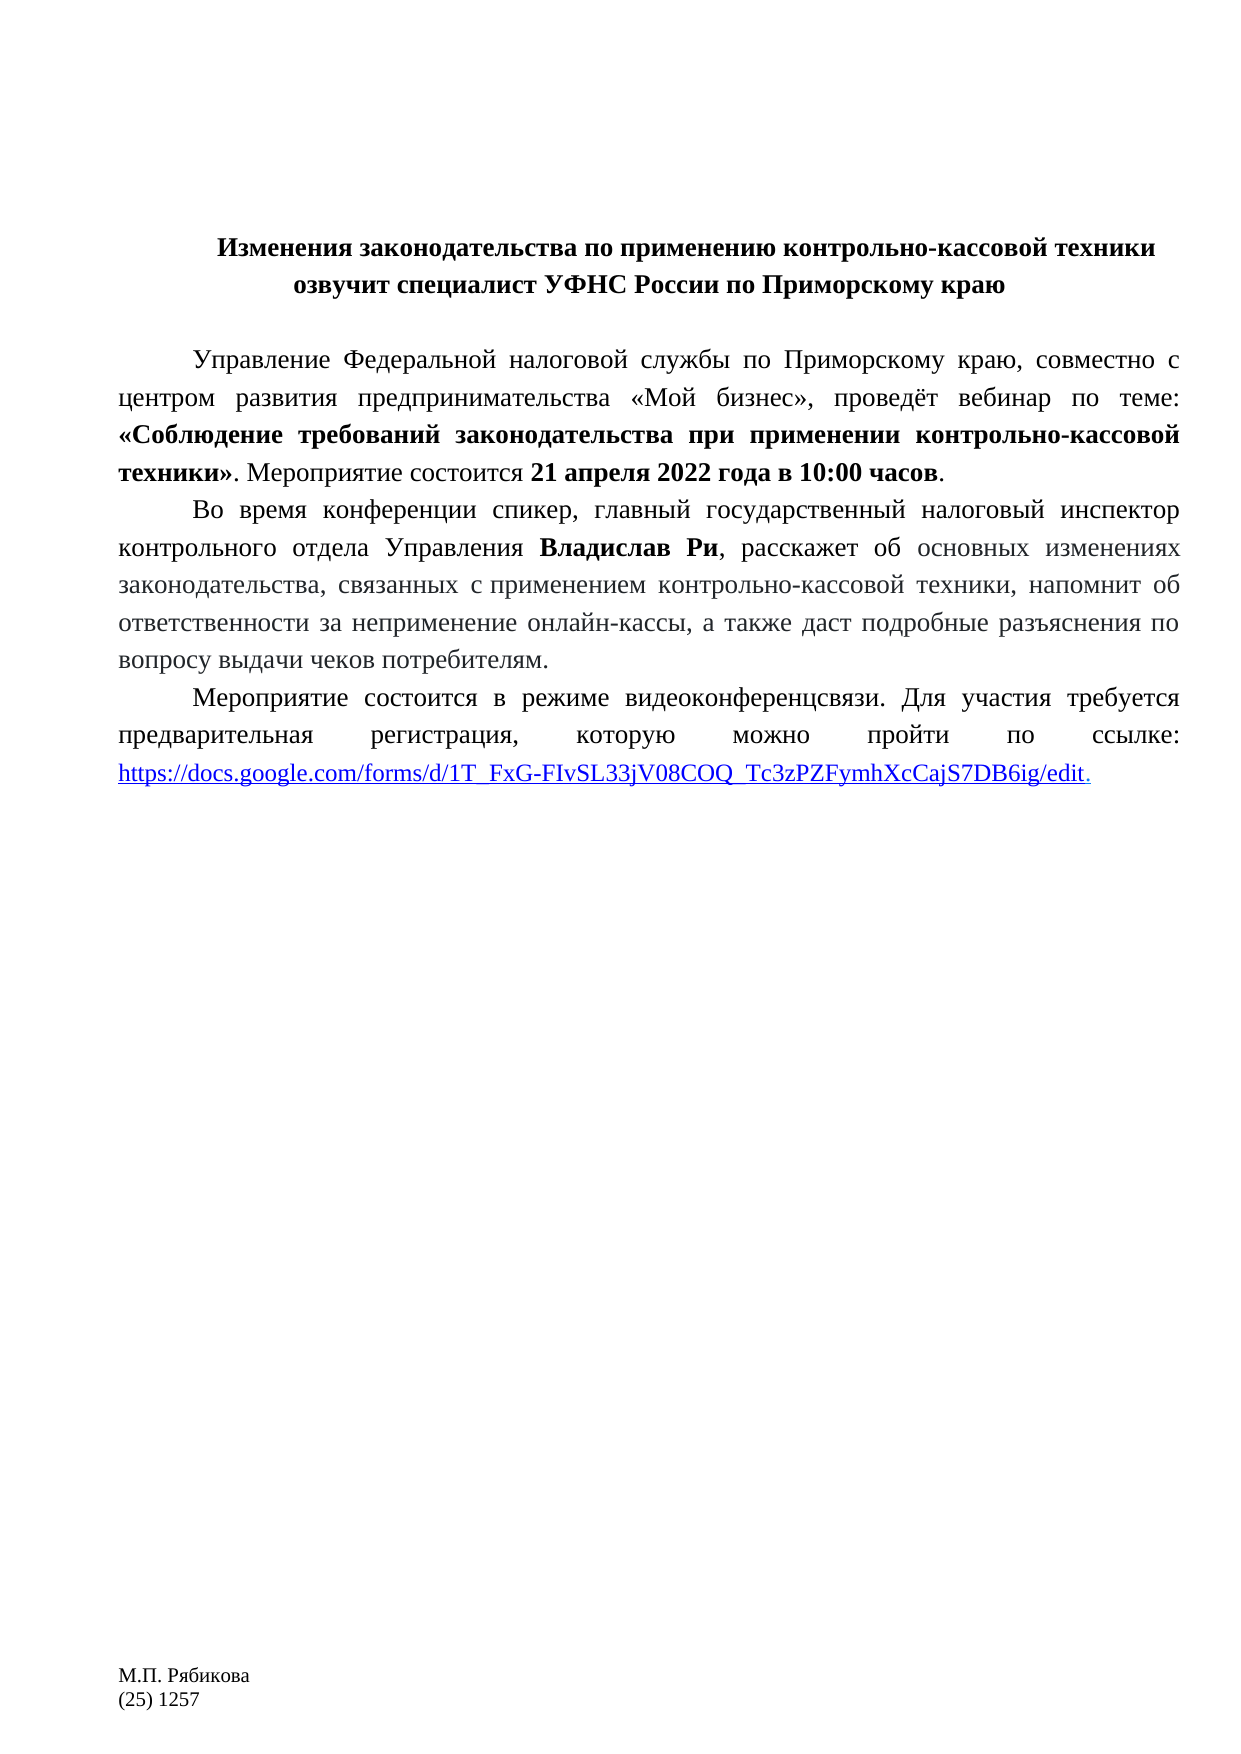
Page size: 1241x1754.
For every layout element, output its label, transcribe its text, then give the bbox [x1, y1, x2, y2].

text Изменения законодательства по применению контрольно-кассовой техники озвучит специалист УФНС России по Приморскому краю [118, 226, 1181, 301]
text Во время конференции спикер, главный государственный налоговый инспектор контрольного отдела Управления Владислав Ри, расскажет об основных изменениях законодательства, связанных с применением контрольно-кассовой техники, напомнит об ответственности за неприменение онлайн-кассы, а также даст подробные разъяснения по вопросу выдачи чеков потребителям. [118, 489, 1181, 676]
text Управление Федеральной налоговой службы по Приморскому краю, совместно с центром развития предпринимательства «Мой бизнес», проведёт вебинар по теме: «Соблюдение требований законодательства при применении контрольно-кассовой техники». Мероприятие состоится 21 апреля 2022 года в 10:00 часов. [118, 339, 1181, 489]
text Мероприятие состоится в режиме видеоконференцсвязи. Для участия требуется предварительная регистрация, которую можно пройти по ссылке: https://docs.google.com/forms/d/1T_FxG-FIvSL33jV08COQ_Tc3zPZFymhXcCajS7DB6ig/edit. [118, 676, 1181, 789]
